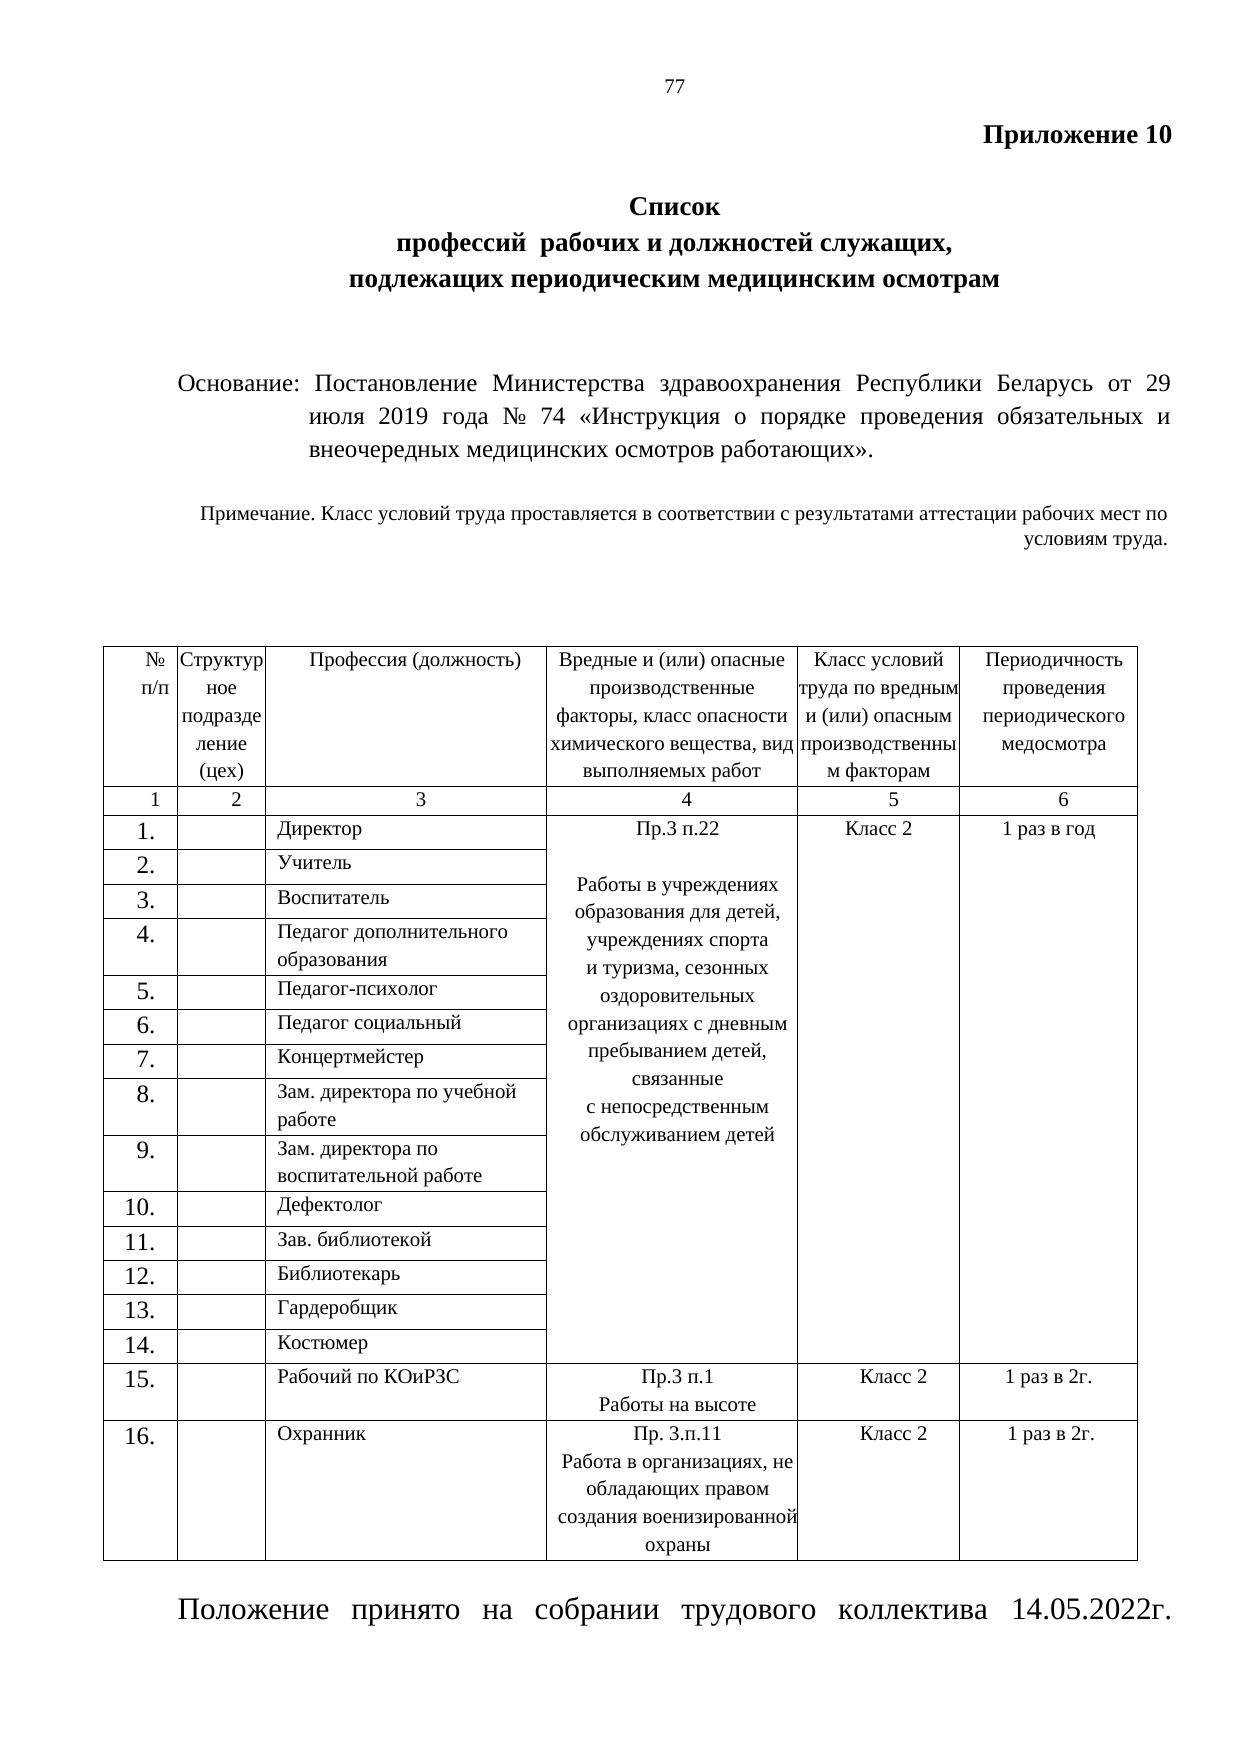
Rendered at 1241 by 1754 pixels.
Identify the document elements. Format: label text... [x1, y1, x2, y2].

table_cell [104, 850, 177, 884]
table_cell [178, 1227, 265, 1260]
table_cell [104, 1421, 177, 1560]
table_cell [178, 919, 265, 975]
table_cell [104, 816, 177, 849]
table_cell Педагог социальный [266, 1010, 546, 1043]
table_cell Класс 2 [798, 1364, 959, 1420]
table_cell [178, 1295, 265, 1329]
table_cell Учитель [266, 850, 546, 884]
table_cell 2 [178, 787, 265, 815]
table_cell Педагог-психолог [266, 976, 546, 1009]
table_cell Пр. 3.п.11 Работа в организациях, не обладающих правом создания военизированной охраны [547, 1421, 797, 1560]
text Примечание. Класс условий труда проставляется в соответствии с результатами аттестации рабочих мест по условиям труда. [177, 501, 1168, 550]
table_cell [178, 1192, 265, 1226]
table_cell Класс 2 [798, 816, 959, 1363]
table_cell Охранник [266, 1421, 546, 1560]
table_cell [178, 1364, 265, 1420]
table_cell [178, 1421, 265, 1560]
table_cell 5 [798, 787, 959, 815]
table_cell Рабочий по КОиРЗС [266, 1364, 546, 1420]
table_cell [104, 885, 177, 918]
title Список [177, 190, 1172, 221]
table_cell [104, 1010, 177, 1043]
table_cell Костюмер [266, 1330, 546, 1363]
table_cell [104, 919, 177, 975]
table_header Вредные и (или) опасные производственные факторы, класс опасности химического вещества, вид выполняемых работ [547, 647, 797, 786]
table_cell [178, 816, 265, 849]
table_cell [178, 1079, 265, 1134]
table_cell [104, 1261, 177, 1294]
table_cell Дефектолог [266, 1192, 546, 1226]
table_cell [104, 1227, 177, 1260]
title профессий рабочих и должностей служащих, [177, 226, 1172, 257]
table_cell Директор [266, 816, 546, 849]
table_cell [104, 976, 177, 1009]
table_cell Педагог дополнительного образования [266, 919, 546, 975]
table_cell [178, 1010, 265, 1043]
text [177, 1591, 1172, 1627]
title подлежащих периодическим медицинским осмотрам [177, 262, 1172, 293]
table_cell Зам. директора по воспитательной работе [266, 1136, 546, 1191]
table_cell Библиотекарь [266, 1261, 546, 1294]
text Основание: Постановление Министерства здравоохранения Республики Беларусь от 29 июля 2019 года № 74 «Инструкция о порядке проведения обязательных и внеочередных медицинских осмотров работающих». [177, 368, 1172, 463]
table_cell 1 раз в 2г. [960, 1364, 1137, 1420]
table_header № п/п [104, 647, 177, 786]
table_cell [104, 1295, 177, 1329]
table_cell [104, 1136, 177, 1191]
table_cell [104, 1364, 177, 1420]
table_cell 1 [104, 787, 177, 815]
table_cell Зам. директора по учебной работе [266, 1079, 546, 1134]
table_cell [178, 885, 265, 918]
table_cell Пр.3 п.1 Работы на высоте [547, 1364, 797, 1420]
table_cell 4 [547, 787, 797, 815]
table_cell [104, 1330, 177, 1363]
text Приложение 10 [177, 118, 1172, 149]
table_cell 3 [266, 787, 546, 815]
table_header Профессия (должность) [266, 647, 546, 786]
table_cell [178, 1330, 265, 1363]
table_cell 1 раз в год [960, 816, 1137, 1363]
table_header Класс условий труда по вредным и (или) опасным производственным факторам [798, 647, 959, 786]
table_header Структурное подразделение (цех) [178, 647, 265, 786]
table_cell Пр.3 п.22 Работы в учреждениях образования для детей, учреждениях спорта и туризма, сезонных оздоровительных организациях с дневным пребыванием детей, связанные с непосредственным обслуживанием детей [547, 816, 797, 1363]
table_cell Гардеробщик [266, 1295, 546, 1329]
table_cell [178, 850, 265, 884]
table_header Периодичность проведения периодического медосмотра [960, 647, 1137, 786]
table_cell [178, 1136, 265, 1191]
table_cell [104, 1045, 177, 1078]
table_cell Воспитатель [266, 885, 546, 918]
table_cell Концертмейстер [266, 1045, 546, 1078]
table_cell [178, 1045, 265, 1078]
table_cell [178, 1261, 265, 1294]
table_cell Зав. библиотекой [266, 1227, 546, 1260]
table_cell [104, 1079, 177, 1134]
table_cell 6 [960, 787, 1137, 815]
table_cell Класс 2 [798, 1421, 959, 1560]
table_cell [104, 1192, 177, 1226]
table_cell 1 раз в 2г. [960, 1421, 1137, 1560]
table_cell [178, 976, 265, 1009]
